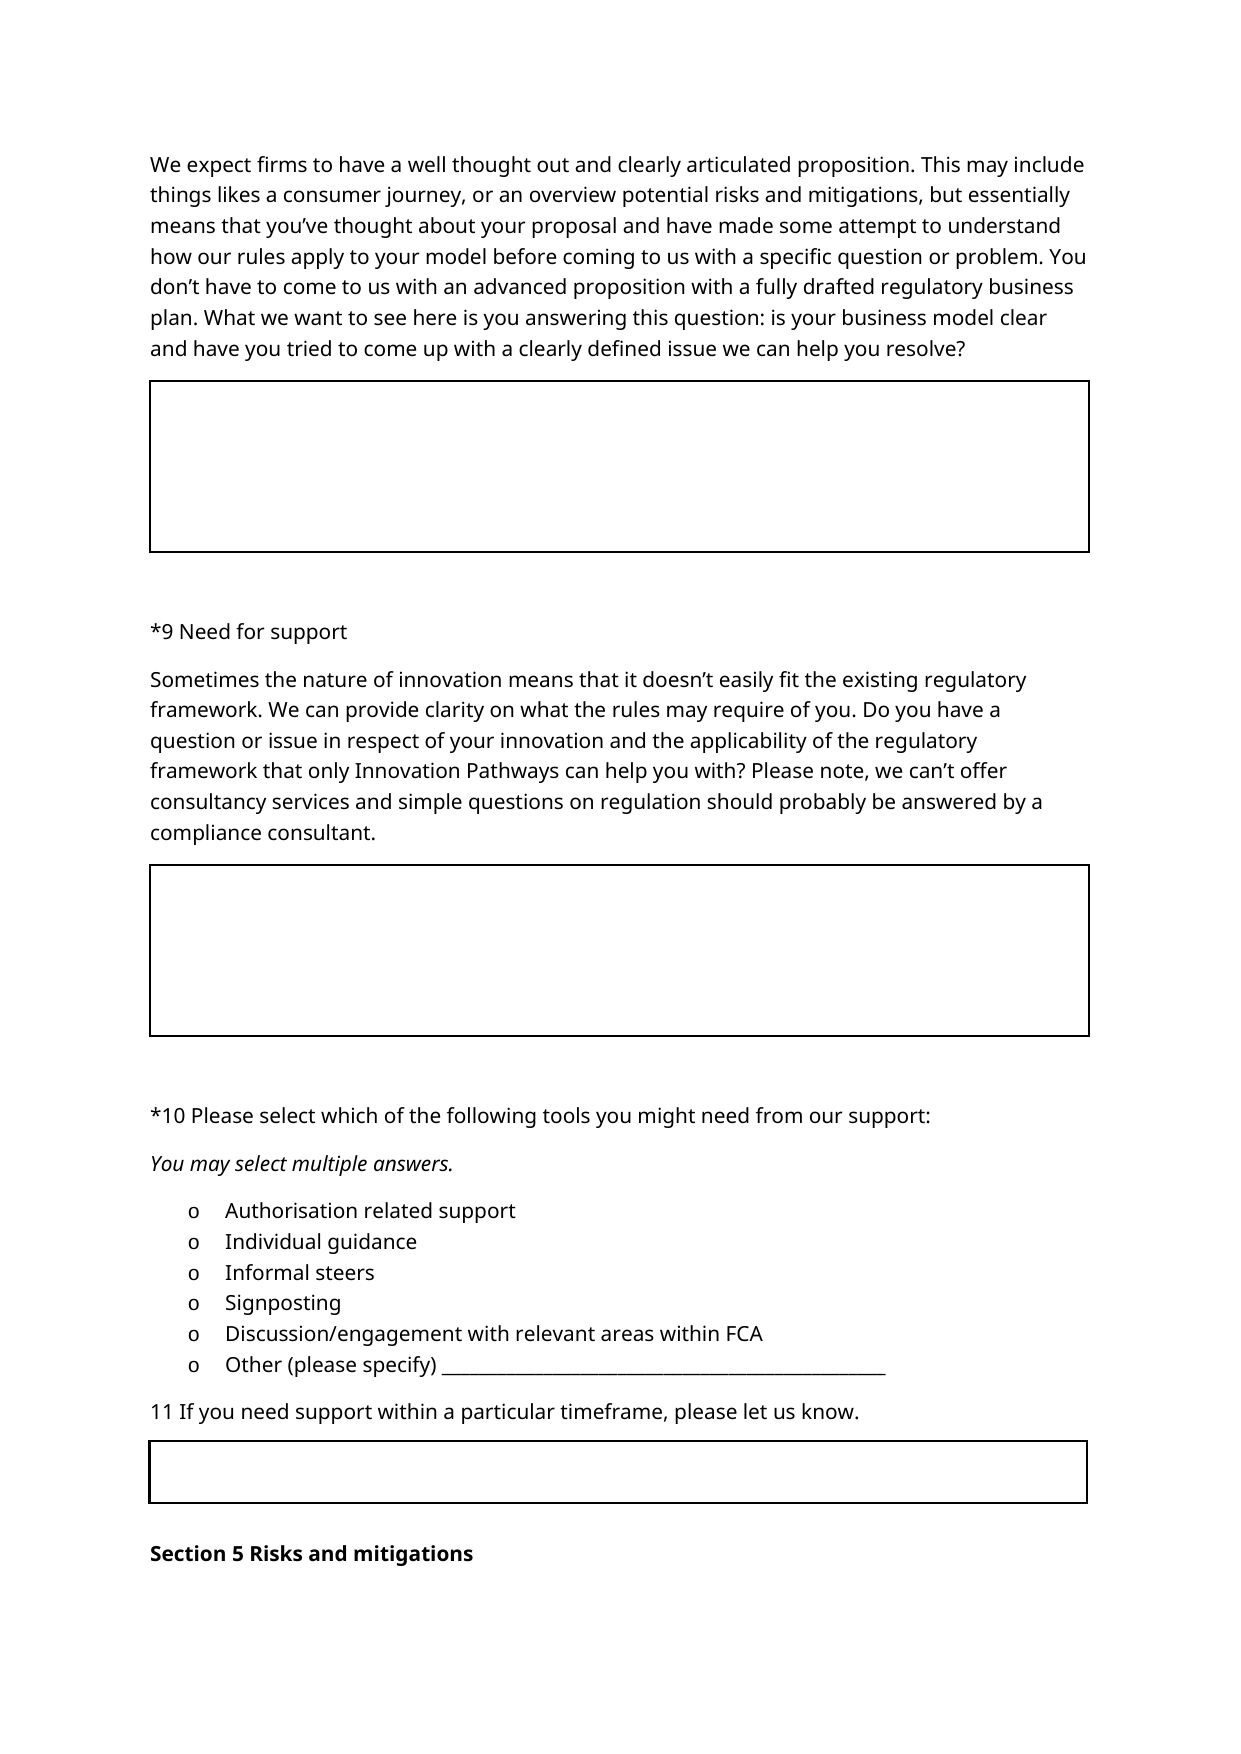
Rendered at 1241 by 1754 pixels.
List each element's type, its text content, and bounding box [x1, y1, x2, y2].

list Authorisation related support [187, 1196, 1090, 1225]
text We expect firms to have a well thought out and clearly articulated proposition. This may include things likes a consumer journey, or an overview potential risks and mitigations, but essentially means that you’ve thought about your proposal and have made some attempt to understand how our rules apply to your model before coming to us with a specific question or problem. You don’t have to come to us with an advanced proposition with a fully drafted regulatory business plan. What we want to see here is you answering this question: is your business model clear and have you tried to come up with a clearly defined issue we can help you resolve? [150, 150, 1090, 362]
text Sometimes the nature of innovation means that it doesn’t easily fit the existing regulatory framework. We can provide clarity on what the rules may require of you. Do you have a question or issue in respect of your innovation and the applicability of the regulatory framework that only Innovation Pathways can help you with? Please note, we can’t offer consultancy services and simple questions on regulation should probably be answered by a compliance consultant. [150, 665, 1090, 846]
list Other (please specify) ________________________________________________ [187, 1350, 1090, 1378]
text You may select multiple answers. [150, 1149, 1090, 1177]
text 11 If you need support within a particular timeframe, please let us know. [150, 1397, 1090, 1426]
text *9 Need for support [150, 617, 1090, 646]
list Signposting [187, 1288, 1090, 1317]
text *10 Please select which of the following tools you might need from our support: [150, 1102, 1090, 1130]
list Informal steers [187, 1258, 1090, 1286]
text Section 5 Risks and mitigations [150, 1539, 1090, 1568]
list Discussion/engagement with relevant areas within FCA [187, 1319, 1090, 1348]
list Individual guidance [187, 1227, 1090, 1256]
